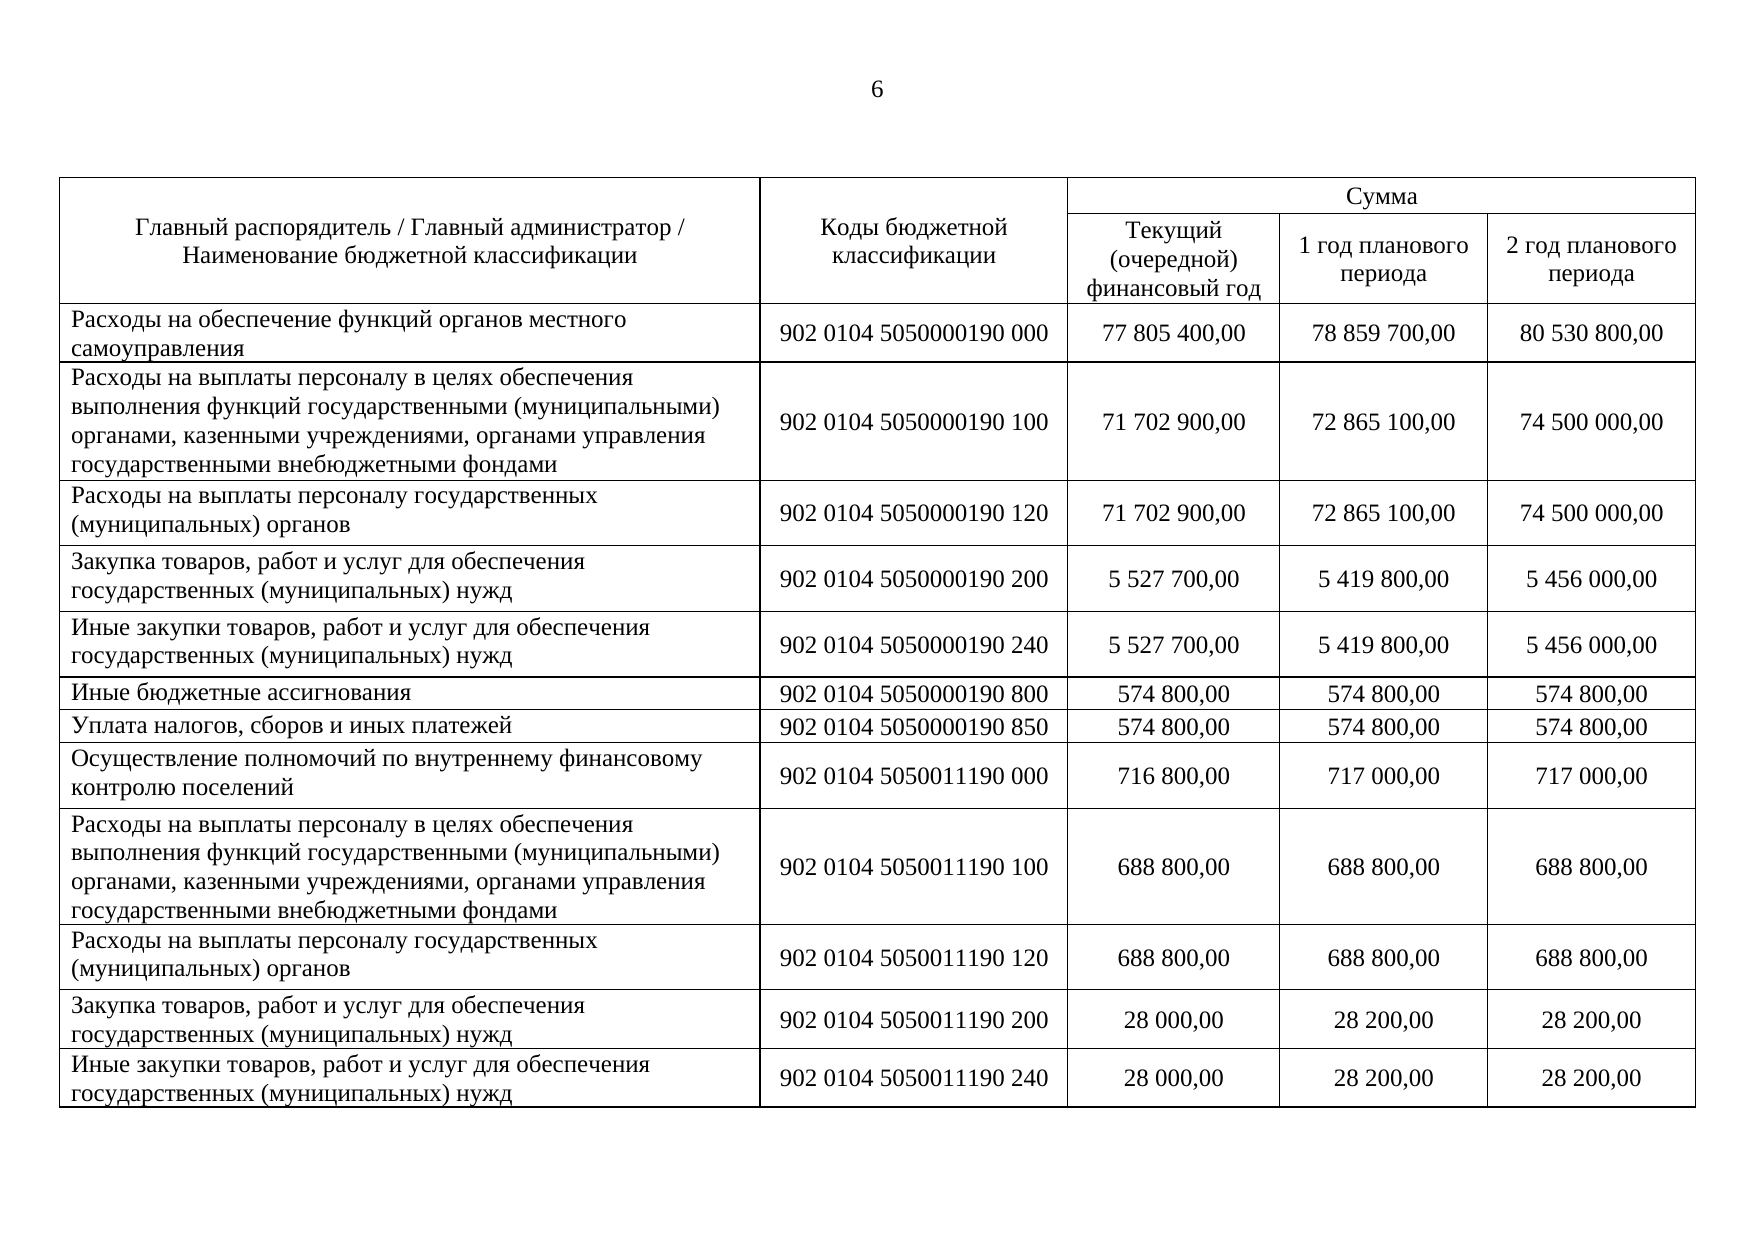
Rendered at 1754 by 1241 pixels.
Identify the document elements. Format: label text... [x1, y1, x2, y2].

table_cell 902 0104 5050011190 120 [761, 925, 1067, 989]
table_cell Закупка товаров, работ и услуг для обеспечения государственных (муниципальных) нужд [60, 990, 759, 1048]
table_cell 5 419 800,00 [1280, 612, 1487, 676]
table_cell 5 419 800,00 [1280, 546, 1487, 611]
table_cell 28 200,00 [1280, 990, 1487, 1048]
table_cell Осуществление полномочий по внутреннему финансовому контролю поселений [60, 743, 759, 808]
table_cell 1 год планового периода [1280, 214, 1487, 303]
table_cell 2 год планового периода [1488, 214, 1695, 303]
table_cell 28 200,00 [1280, 1049, 1487, 1106]
table_cell 71 702 900,00 [1068, 481, 1279, 545]
table_cell 902 0104 5050011190 200 [761, 990, 1067, 1048]
table_cell 574 800,00 [1488, 678, 1695, 709]
table_cell 688 800,00 [1068, 925, 1279, 989]
table_cell 716 800,00 [1068, 743, 1279, 808]
table_cell 77 805 400,00 [1068, 304, 1279, 361]
table_cell Иные закупки товаров, работ и услуг для обеспечения государственных (муниципальных) нужд [60, 1049, 759, 1106]
table_cell Уплата налогов, сборов и иных платежей [60, 710, 759, 742]
table_cell 5 456 000,00 [1488, 612, 1695, 676]
table_cell 902 0104 5050000190 000 [761, 304, 1067, 361]
table_cell 902 0104 5050000190 200 [761, 546, 1067, 611]
table_header Коды бюджетной классификации [761, 178, 1067, 303]
table_cell Расходы на выплаты персоналу государственных (муниципальных) органов [60, 925, 759, 989]
table_cell Расходы на обеспечение функций органов местного самоуправления [60, 304, 759, 361]
table_cell 574 800,00 [1488, 710, 1695, 742]
table_cell 72 865 100,00 [1280, 481, 1487, 545]
table_cell Текущий (очередной) финансовый год [1068, 214, 1279, 303]
table_cell 28 200,00 [1488, 990, 1695, 1048]
table_cell 28 200,00 [1488, 1049, 1695, 1106]
table_cell Расходы на выплаты персоналу в целях обеспечения выполнения функций государственными (муниципальными) органами, казенными учреждениями, органами управления государственными внебюджетными фондами [60, 809, 759, 924]
table_cell 717 000,00 [1280, 743, 1487, 808]
table_cell Расходы на выплаты персоналу в целях обеспечения выполнения функций государственными (муниципальными) органами, казенными учреждениями, органами управления государственными внебюджетными фондами [60, 363, 759, 479]
table_cell 902 0104 5050011190 240 [761, 1049, 1067, 1106]
table_cell 78 859 700,00 [1280, 304, 1487, 361]
table_cell 688 800,00 [1488, 925, 1695, 989]
table_cell 28 000,00 [1068, 990, 1279, 1048]
table_cell Закупка товаров, работ и услуг для обеспечения государственных (муниципальных) нужд [60, 546, 759, 611]
table_cell 28 000,00 [1068, 1049, 1279, 1106]
table_cell 72 865 100,00 [1280, 363, 1487, 479]
table_cell 574 800,00 [1280, 678, 1487, 709]
table_cell 71 702 900,00 [1068, 363, 1279, 479]
table_cell Расходы на выплаты персоналу государственных (муниципальных) органов [60, 481, 759, 545]
table_header Сумма [1068, 178, 1695, 213]
table_cell 688 800,00 [1280, 809, 1487, 924]
table_cell 717 000,00 [1488, 743, 1695, 808]
table_cell 688 800,00 [1068, 809, 1279, 924]
table_cell 574 800,00 [1068, 710, 1279, 742]
table_header Главный распорядитель / Главный администратор / Наименование бюджетной классификации [60, 178, 759, 303]
table_cell 574 800,00 [1280, 710, 1487, 742]
table_cell 5 456 000,00 [1488, 546, 1695, 611]
table_cell 902 0104 5050000190 120 [761, 481, 1067, 545]
table_cell 74 500 000,00 [1488, 363, 1695, 479]
table_cell 902 0104 5050011190 000 [761, 743, 1067, 808]
table_cell 902 0104 5050000190 850 [761, 710, 1067, 742]
table_cell 5 527 700,00 [1068, 546, 1279, 611]
table_cell 574 800,00 [1068, 678, 1279, 709]
table_cell 902 0104 5050011190 100 [761, 809, 1067, 924]
table_cell 902 0104 5050000190 240 [761, 612, 1067, 676]
table_cell 902 0104 5050000190 100 [761, 363, 1067, 479]
table_cell Иные бюджетные ассигнования [60, 678, 759, 709]
table_cell 688 800,00 [1280, 925, 1487, 989]
table_cell 5 527 700,00 [1068, 612, 1279, 676]
table_cell 688 800,00 [1488, 809, 1695, 924]
table_cell 80 530 800,00 [1488, 304, 1695, 361]
table_cell Иные закупки товаров, работ и услуг для обеспечения государственных (муниципальных) нужд [60, 612, 759, 676]
table_cell 74 500 000,00 [1488, 481, 1695, 545]
table_cell 902 0104 5050000190 800 [761, 678, 1067, 709]
